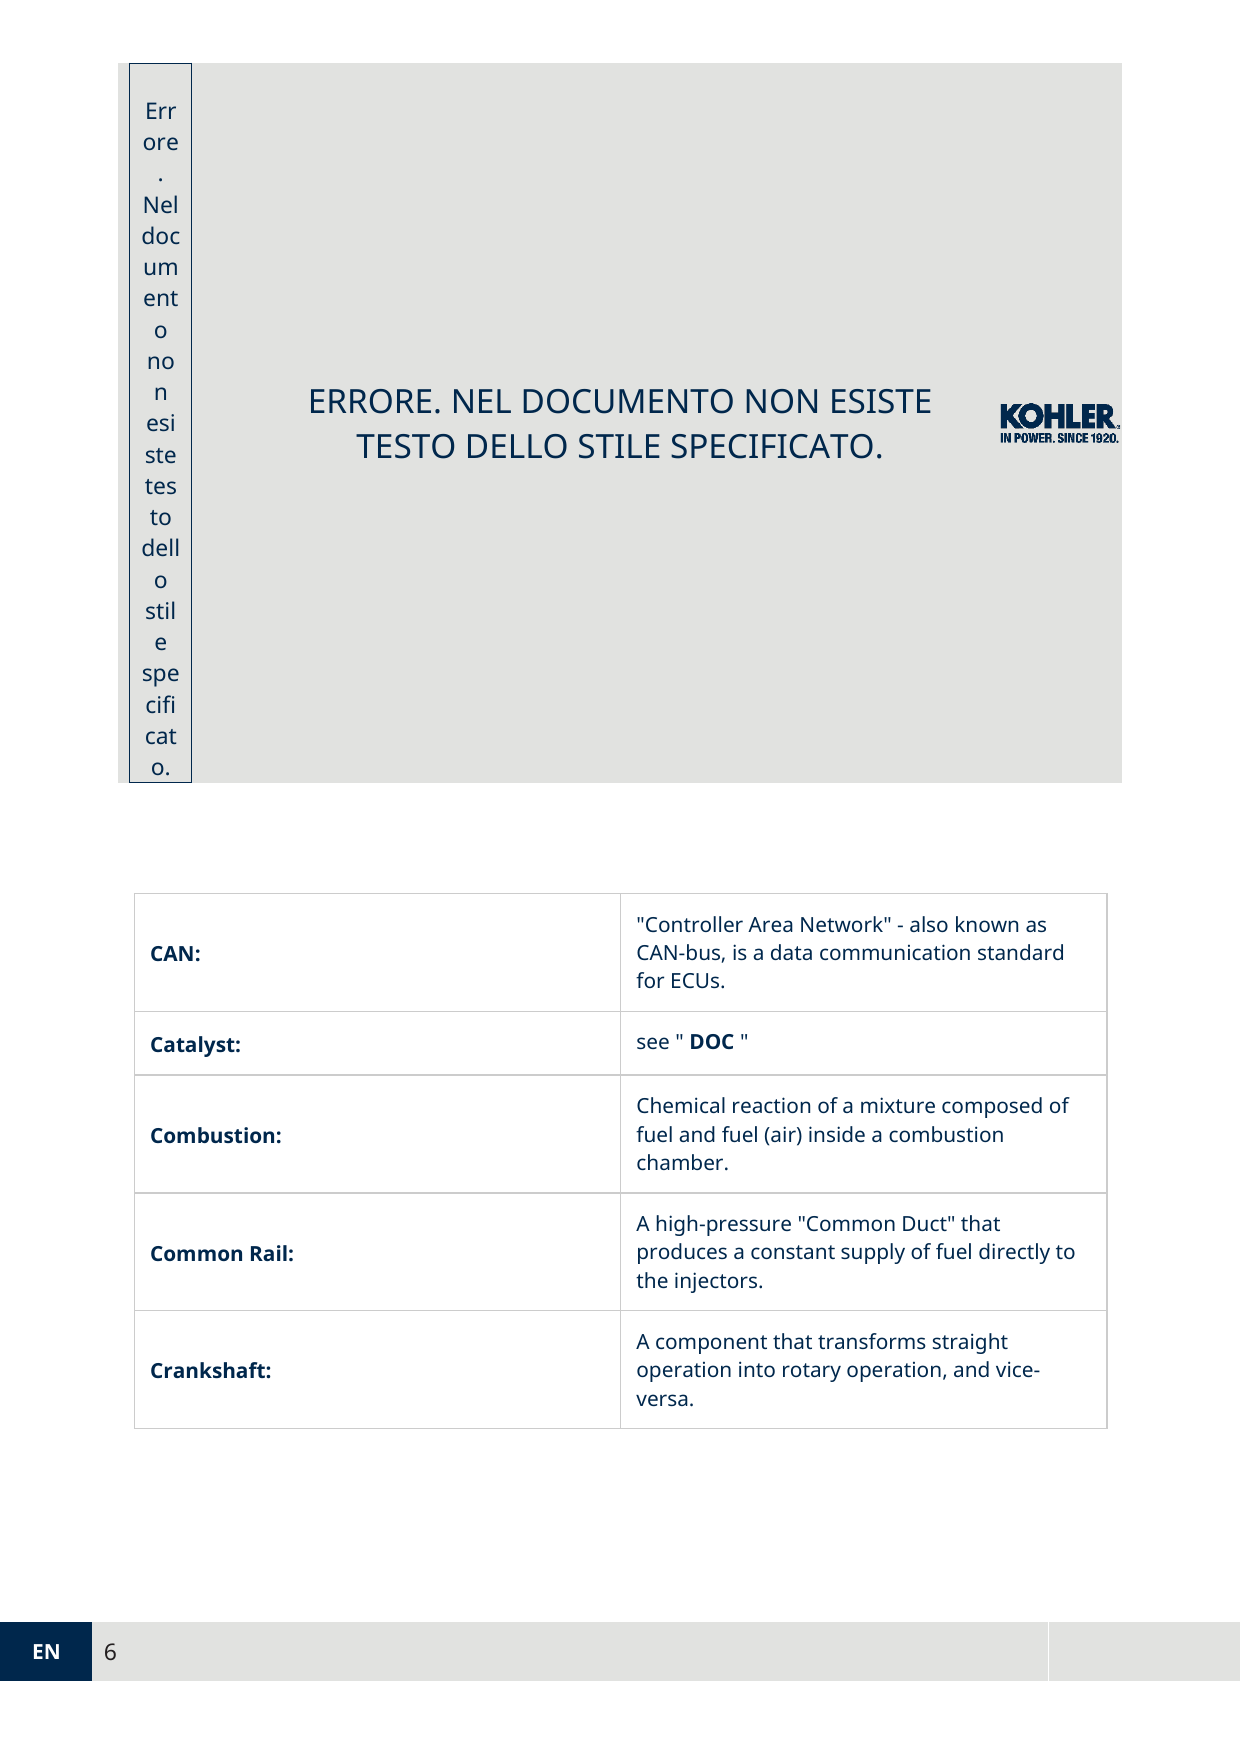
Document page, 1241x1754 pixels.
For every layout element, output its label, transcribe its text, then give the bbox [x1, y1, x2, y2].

picture [1000, 403, 1121, 443]
table_header A B C D E F G H I K M N O P Q R S T U W [118, 815, 1122, 1538]
